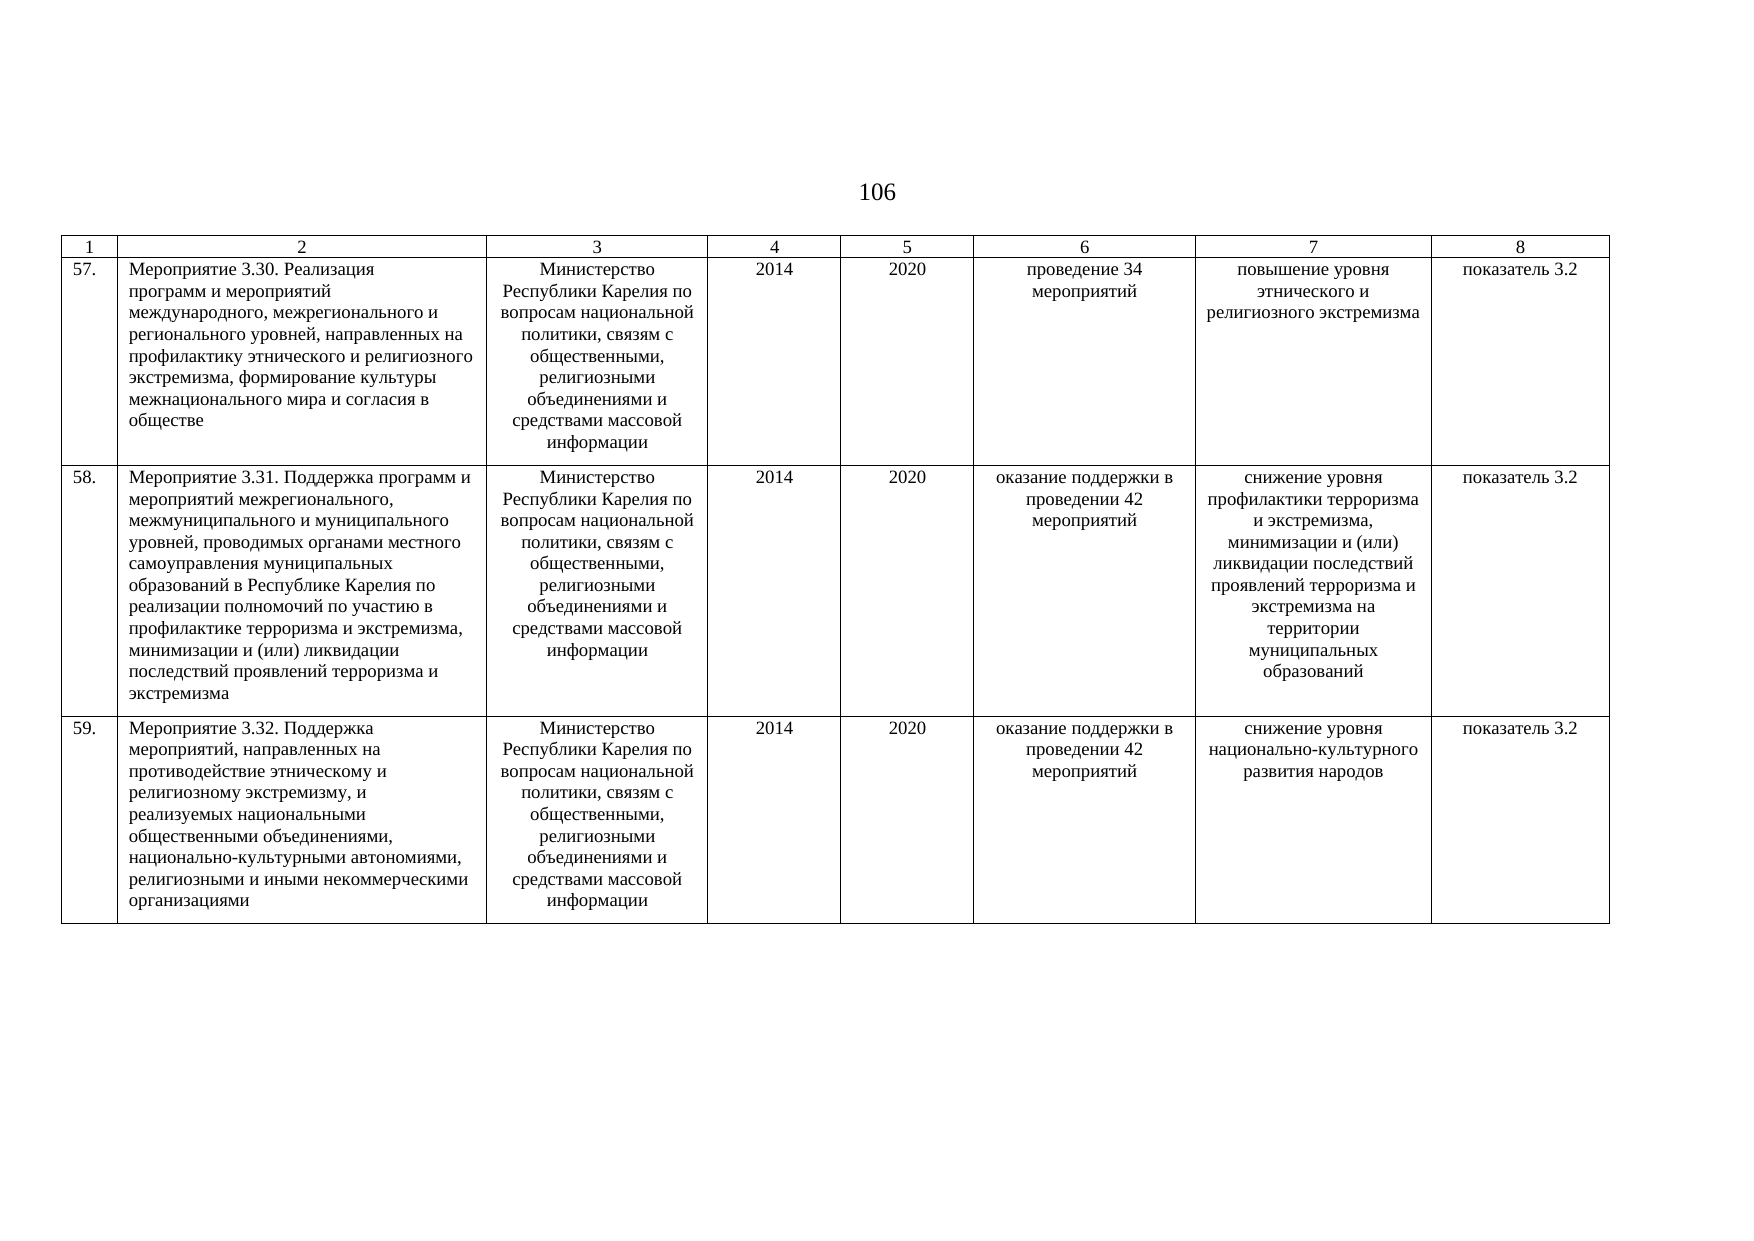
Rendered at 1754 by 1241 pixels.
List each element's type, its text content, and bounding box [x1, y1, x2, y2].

table_cell 2020 [841, 466, 973, 716]
table_header 1 [62, 236, 117, 257]
table_header 6 [974, 236, 1195, 257]
table_header 2 [118, 236, 486, 257]
table_cell показатель 3.2 [1432, 258, 1609, 465]
table_cell [62, 717, 117, 923]
table_header 3 [487, 236, 707, 257]
table_cell снижение уровня профилактики терроризма и экстремизма, минимизации и (или) ликвидации последствий проявлений терроризма и экстремизма на территории муниципальных образований [1196, 466, 1431, 716]
table_header 4 [708, 236, 840, 257]
table_cell [62, 466, 117, 716]
table_cell 2014 [708, 717, 840, 923]
table_cell 2020 [841, 258, 973, 465]
table_cell 2020 [841, 717, 973, 923]
table_cell проведение 34 мероприятий [974, 258, 1195, 465]
table_cell 2014 [708, 466, 840, 716]
table_cell [62, 258, 117, 465]
table_cell 2014 [708, 258, 840, 465]
table_cell показатель 3.2 [1432, 466, 1609, 716]
table_cell повышение уровня этнического и религиозного экстремизма [1196, 258, 1431, 465]
table_cell Мероприятие 3.30. Реализация программ и мероприятий международного, межрегионального и регионального уровней, направленных на профилактику этнического и религиозного экстремизма, формирование культуры межнационального мира и согласия в обществе [118, 258, 486, 465]
table_cell оказание поддержки в проведении 42 мероприятий [974, 466, 1195, 716]
table_cell Мероприятие 3.31. Поддержка программ и мероприятий межрегионального, межмуниципального и муниципального уровней, проводимых органами местного самоуправления муниципальных образований в Республике Карелия по реализации полномочий по участию в профилактике терроризма и экстремизма, минимизации и (или) ликвидации последствий проявлений терроризма и экстремизма [118, 466, 486, 716]
table_cell оказание поддержки в проведении 42 мероприятий [974, 717, 1195, 923]
table_cell снижение уровня национально-культурного развития народов [1196, 717, 1431, 923]
table_cell Мероприятие 3.32. Поддержка мероприятий, направленных на противодействие этническому и религиозному экстремизму, и реализуемых национальными общественными объединениями, национально-культурными автономиями, религиозными и иными некоммерческими организациями [118, 717, 486, 923]
table_header 5 [841, 236, 973, 257]
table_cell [487, 258, 707, 465]
table_header 7 [1196, 236, 1431, 257]
table_header 8 [1432, 236, 1609, 257]
table_cell показатель 3.2 [1432, 717, 1609, 923]
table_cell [487, 717, 707, 923]
